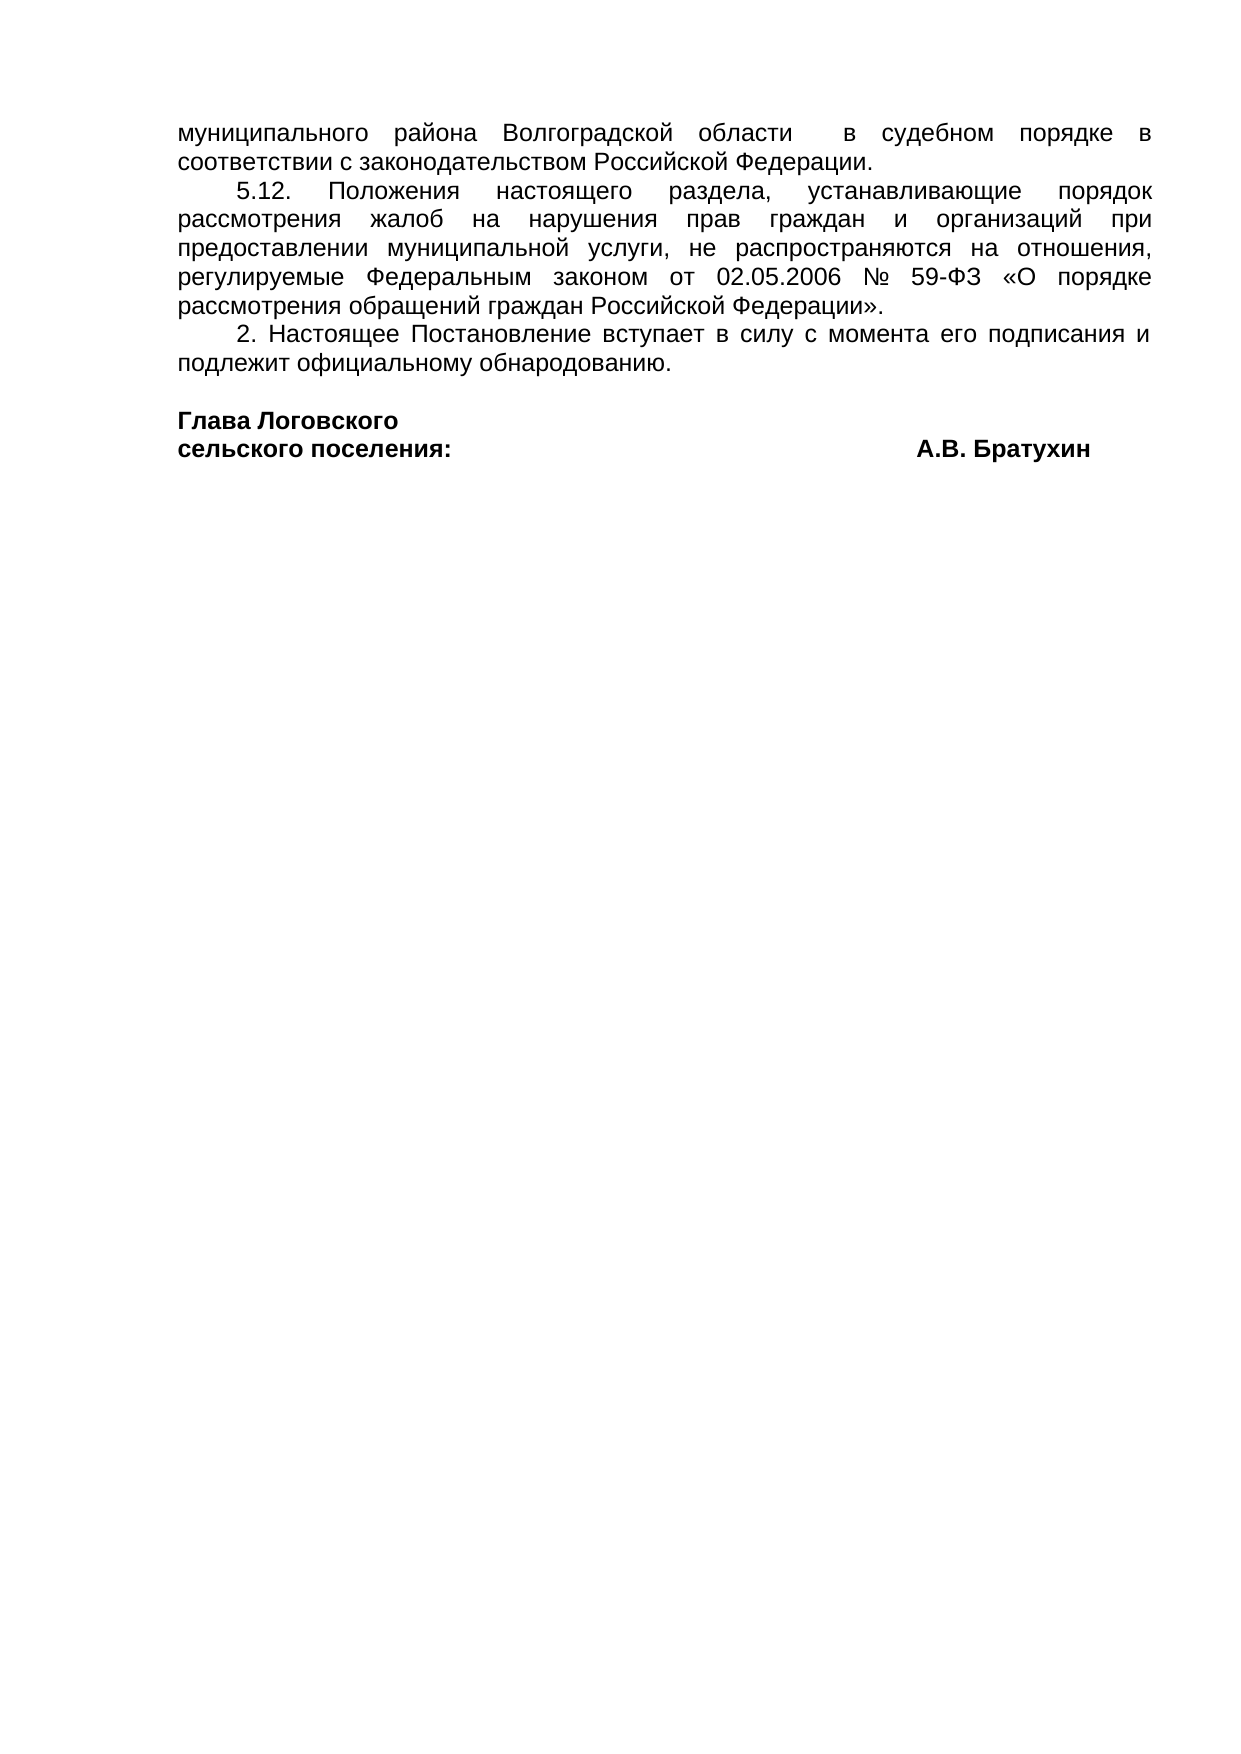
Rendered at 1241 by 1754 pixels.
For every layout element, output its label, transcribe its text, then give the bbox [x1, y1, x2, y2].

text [177, 118, 1153, 176]
text Глава Логовского [177, 406, 1152, 434]
text 5.12. Положения настоящего раздела, устанавливающие порядок рассмотрения жалоб на нарушения прав граждан и организаций при предоставлении муниципальной услуги, не распространяются на отношения, регулируемые Федеральным законом от 02.05.2006 № 59-ФЗ «О порядке рассмотрения обращений граждан Российской Федерации». [177, 176, 1153, 319]
text сельского поселения: А.В. Братухин [177, 434, 1152, 463]
text 2. Настоящее Постановление вступает в силу с момента его подписания и подлежит официальному обнародованию. [177, 319, 1152, 377]
